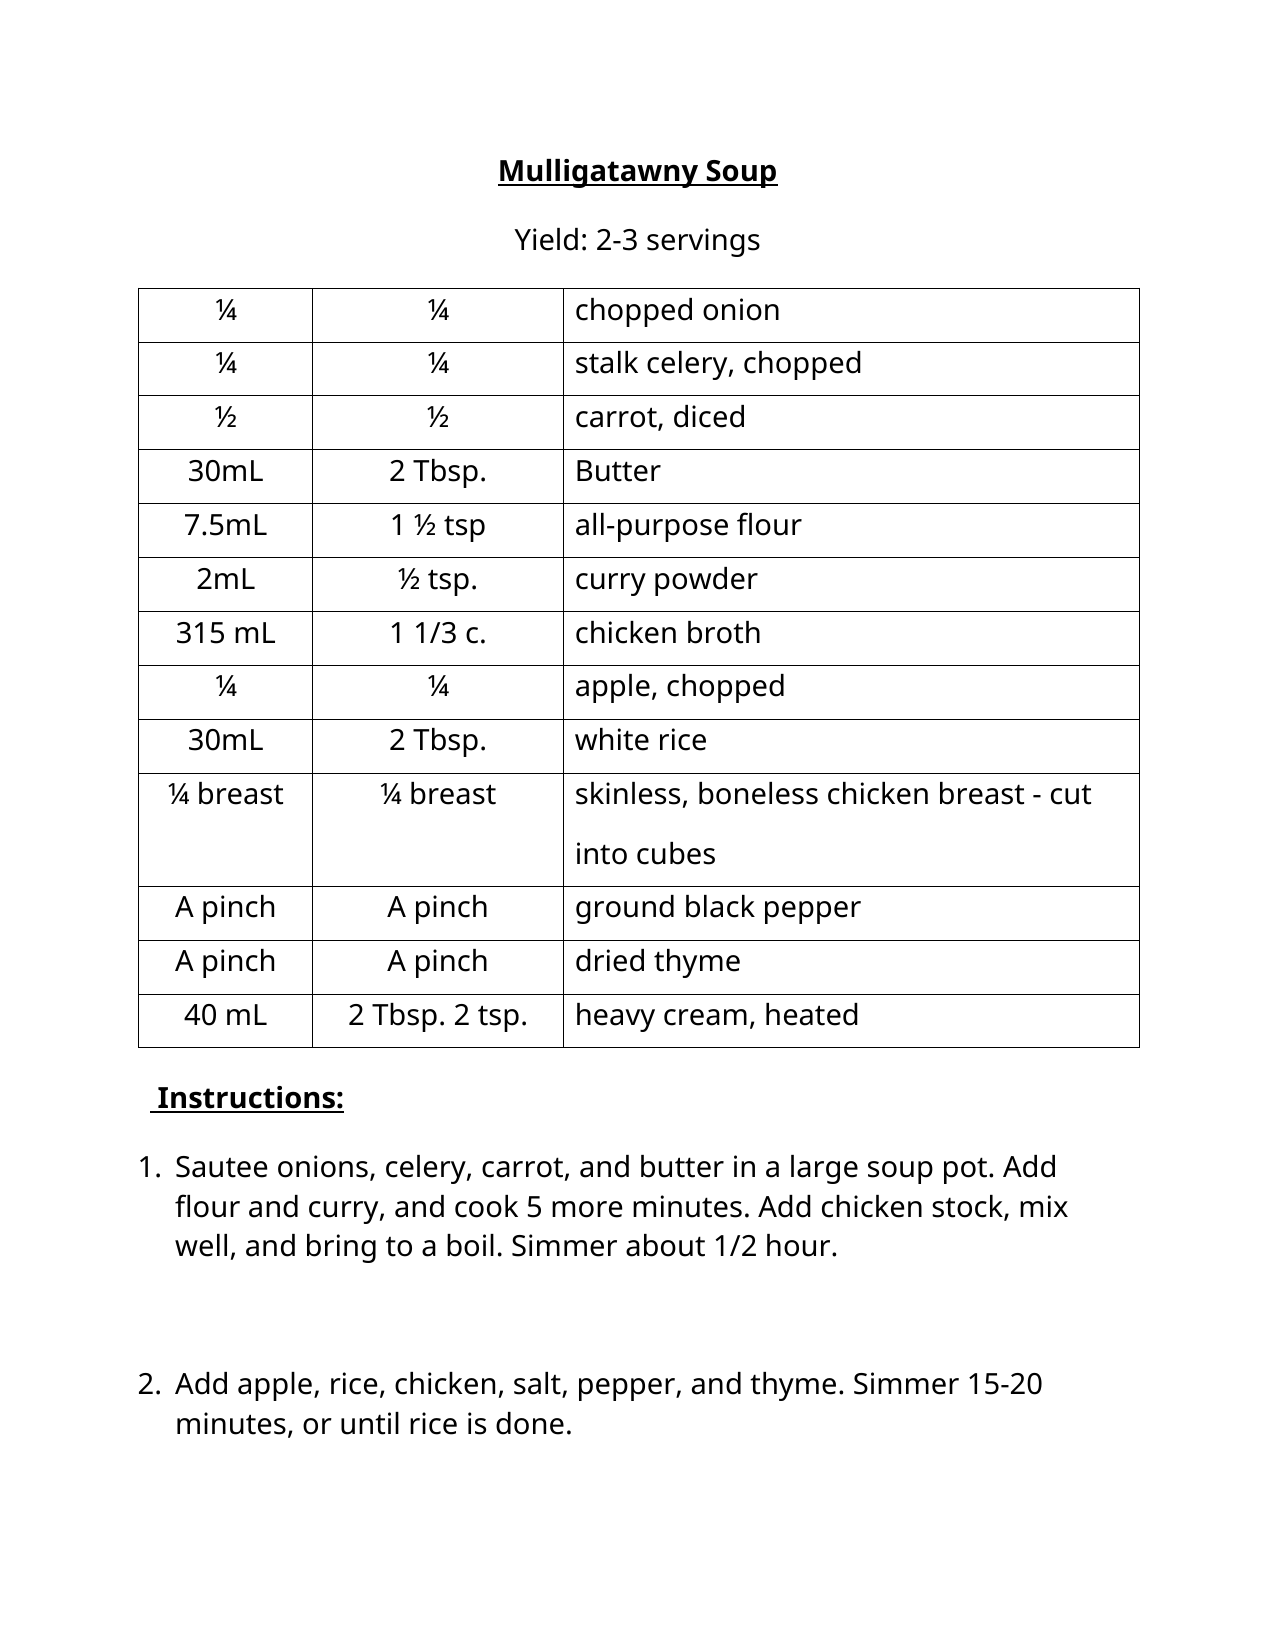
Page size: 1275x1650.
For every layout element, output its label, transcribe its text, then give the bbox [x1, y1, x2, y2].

table_cell Butter [564, 450, 1139, 503]
table_cell chicken broth [564, 612, 1139, 665]
table_cell skinless, boneless chicken breast - cut into cubes [564, 774, 1139, 886]
table_cell 2mL [139, 558, 312, 611]
table_cell ground black pepper [564, 887, 1139, 939]
table_cell carrot, diced [564, 396, 1139, 449]
table_cell 1 ½ tsp [313, 504, 563, 557]
table_cell dried thyme [564, 941, 1139, 993]
table_header ¼ [139, 289, 312, 342]
table_header ¼ [313, 289, 563, 342]
table_cell 2 Tbsp. 2 tsp. [313, 995, 563, 1047]
table_cell 40 mL [139, 995, 312, 1047]
text Yield: 2-3 servings [150, 219, 1125, 258]
table_cell A pinch [313, 887, 563, 939]
table_cell ¼ [313, 666, 563, 718]
table_cell ¼ breast [139, 774, 312, 886]
table_cell white rice [564, 720, 1139, 772]
table_cell heavy cream, heated [564, 995, 1139, 1047]
table_cell 30mL [139, 450, 312, 503]
table_cell 7.5mL [139, 504, 312, 557]
text Instructions: [150, 1077, 1125, 1117]
table_cell stalk celery, chopped [564, 343, 1139, 395]
table_cell 30mL [139, 720, 312, 772]
table_cell ½ [313, 396, 563, 449]
table_cell apple, chopped [564, 666, 1139, 718]
table_cell A pinch [313, 941, 563, 993]
table_cell ½ [139, 396, 312, 449]
table_cell ¼ [139, 666, 312, 718]
table_cell 315 mL [139, 612, 312, 665]
table_cell ¼ breast [313, 774, 563, 886]
table_cell all-purpose flour [564, 504, 1139, 557]
table_cell 1 1/3 c. [313, 612, 563, 665]
table_header chopped onion [564, 289, 1139, 342]
table_cell ¼ [139, 343, 312, 395]
table_cell ½ tsp. [313, 558, 563, 611]
text Mulligatawny Soup [150, 150, 1125, 190]
table_cell ¼ [313, 343, 563, 395]
list Add apple, rice, chicken, salt, pepper, and thyme. Simmer 15-20 minutes, or until rice is done. [137, 1363, 1125, 1443]
table_cell 2 Tbsp. [313, 720, 563, 772]
table_cell A pinch [139, 941, 312, 993]
table_cell 2 Tbsp. [313, 450, 563, 503]
table_cell curry powder [564, 558, 1139, 611]
list Sautee onions, celery, carrot, and butter in a large soup pot. Add flour and curry, and cook 5 more minutes. Add chicken stock, mix well, and bring to a boil. Simmer about 1/2 hour. [137, 1146, 1125, 1265]
table_cell A pinch [139, 887, 312, 939]
